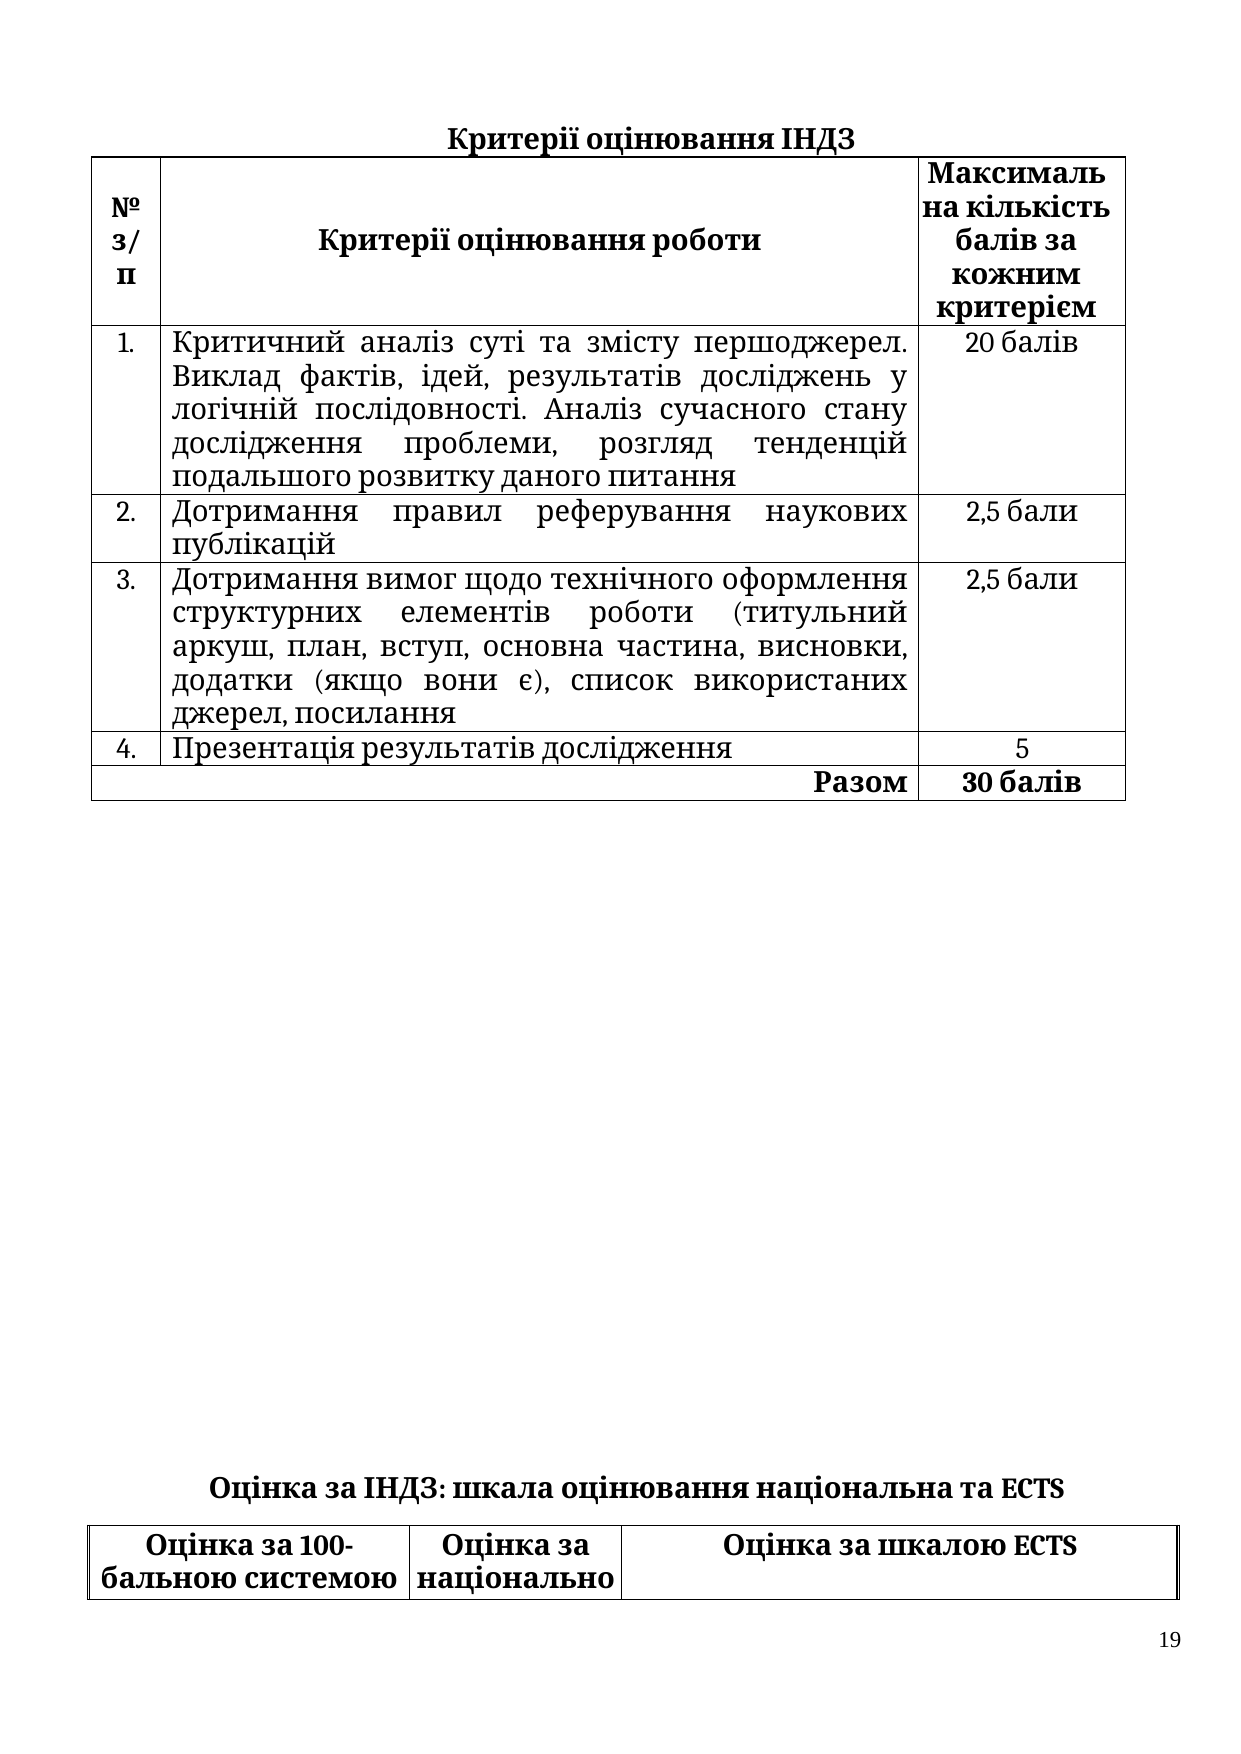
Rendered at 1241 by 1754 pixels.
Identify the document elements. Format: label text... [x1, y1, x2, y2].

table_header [90, 1526, 409, 1599]
table_header № з/п [92, 158, 160, 325]
table_cell 2,5 бали [919, 495, 1125, 562]
table_cell Разом [92, 766, 918, 800]
table_cell Дотримання правил реферування наукових публікацій [161, 495, 918, 562]
table_cell 30 балів [919, 766, 1125, 800]
table_cell 20 балів [919, 326, 1125, 494]
table_header Максимальна кількість балів за кожним критерієм [919, 158, 1125, 325]
text Критерії оцінювання ІНДЗ [77, 123, 1181, 156]
table_cell 5 [919, 732, 1125, 765]
table_cell Презентація результатів дослідження [161, 732, 918, 765]
table_cell 2,5 бали [919, 563, 1125, 731]
text Оцінка за ІНДЗ: шкала оцінювання національна та ECTS [92, 1472, 1181, 1505]
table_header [622, 1526, 1176, 1599]
table_cell 4. [92, 732, 160, 765]
table_cell 1. [92, 326, 160, 494]
table_header Критерії оцінювання роботи [161, 158, 918, 325]
table_cell 3. [92, 563, 160, 731]
table_cell Критичний аналіз суті та змісту першоджерел. Виклад фактів, ідей, результатів досліджень у логічній послідовності. Аналіз сучасного стану дослідження проблеми, розгляд тенденцій подальшого розвитку даного питання [161, 326, 918, 494]
table_cell Дотримання вимог щодо технічного оформлення структурних елементів роботи (титульний аркуш, план, вступ, основна частина, висновки, додатки (якщо вони є), список використаних джерел, посилання [161, 563, 918, 731]
table_cell 2. [92, 495, 160, 562]
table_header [410, 1526, 621, 1599]
